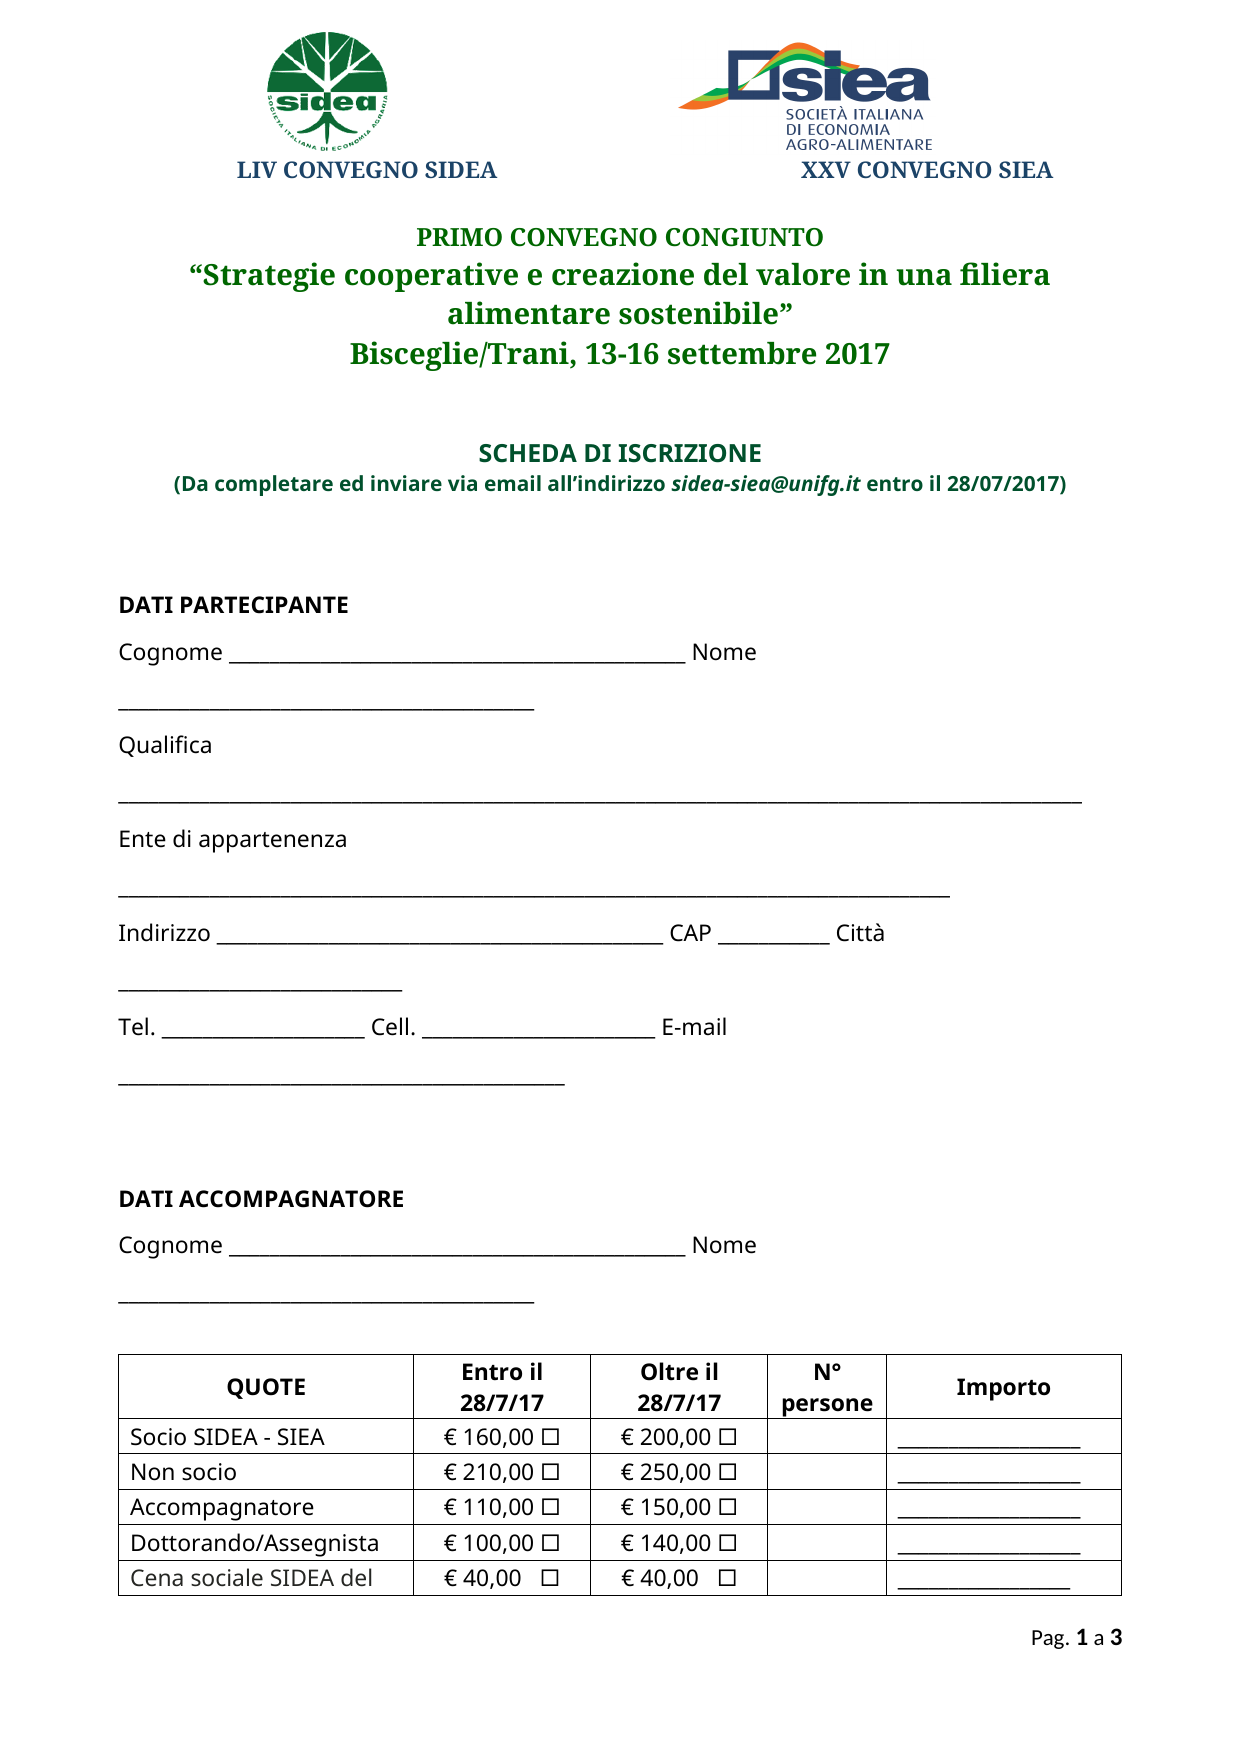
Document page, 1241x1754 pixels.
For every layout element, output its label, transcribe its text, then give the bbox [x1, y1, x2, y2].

text SCHEDA DI ISCRIZIONE [118, 435, 1122, 469]
table_cell [768, 1419, 886, 1453]
text Tel. ____________________ Cell. _______________________ E-mail ____________________________________________ [118, 1011, 1122, 1089]
table_cell € 210,00 [414, 1454, 590, 1489]
text (Da completare ed inviare via email all’indirizzo sidea-siea@unifg.it entro il 28/07/2017) [118, 469, 1122, 498]
table_cell Cena sociale SIDEA del 14/9 [119, 1561, 413, 1595]
table_header Entro il 28/7/17 [414, 1355, 590, 1418]
text DATI PARTECIPANTE [118, 589, 1122, 620]
table_cell [768, 1490, 886, 1524]
table_cell Dottorando/Assegnista [119, 1525, 413, 1559]
table_cell € 160,00 [414, 1419, 590, 1453]
table_cell Socio SIDEA - SIEA [119, 1419, 413, 1453]
table_header Oltre il 28/7/17 [591, 1355, 767, 1418]
table_cell € 150,00 [591, 1490, 767, 1524]
text Ente di appartenenza __________________________________________________________________________________ [118, 823, 1122, 901]
table_cell __________________ [887, 1525, 1121, 1559]
table_cell Accompagnatore [119, 1490, 413, 1524]
text Cognome _____________________________________________ Nome _________________________________________ [118, 636, 1122, 714]
table_cell Non socio [119, 1454, 413, 1489]
table_cell [768, 1454, 886, 1489]
table_header Importo [887, 1355, 1121, 1418]
table_header N° persone [768, 1355, 886, 1418]
table_cell € 140,00 [591, 1525, 767, 1559]
table_cell € 250,00 [591, 1454, 767, 1489]
table_cell € 40,00 [591, 1561, 767, 1595]
table_cell € 100,00 [414, 1525, 590, 1559]
picture [261, 29, 390, 155]
text Qualifica _______________________________________________________________________________________________ [118, 729, 1122, 807]
table_cell € 40,00 [414, 1561, 590, 1595]
table_cell __________________ [887, 1419, 1121, 1453]
table_cell _________________ [887, 1561, 1121, 1595]
table_header QUOTE [119, 1355, 413, 1418]
text DATI ACCOMPAGNATORE [118, 1182, 1122, 1214]
table_cell € 200,00 [591, 1419, 767, 1453]
text Indirizzo ____________________________________________ CAP ___________ Città ____________________________ [118, 917, 1122, 995]
table_cell [768, 1525, 886, 1559]
text Cognome _____________________________________________ Nome _________________________________________ [118, 1229, 1122, 1307]
table_cell __________________ [887, 1454, 1121, 1489]
table_cell € 110,00 [414, 1490, 590, 1524]
table_cell __________________ [887, 1490, 1121, 1524]
table_cell [768, 1561, 886, 1595]
